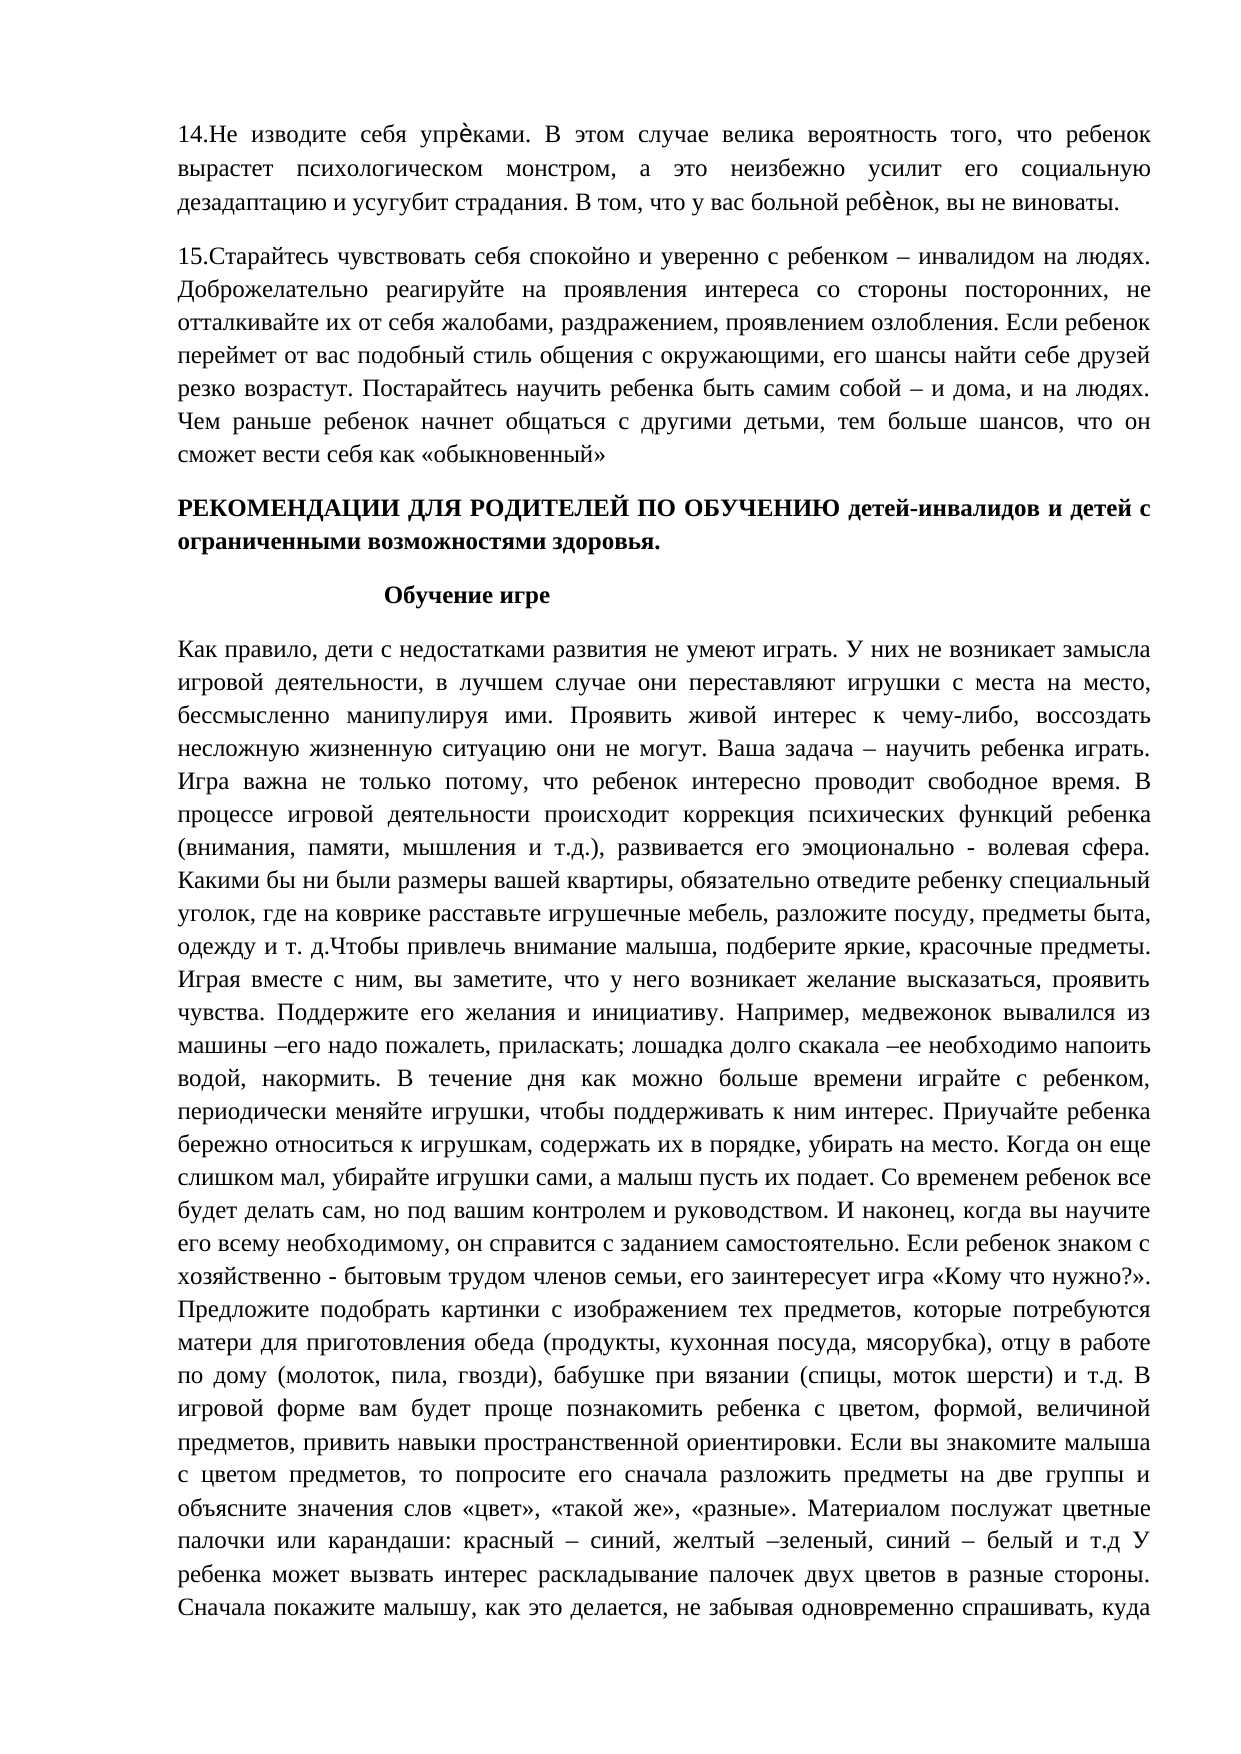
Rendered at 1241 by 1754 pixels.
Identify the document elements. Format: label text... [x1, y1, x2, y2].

text 15.Старайтесь чувствовать себя спокойно и уверенно с ребенком – инвалидом на людях. Доброжелательно реагируйте на проявления интереса со стороны посторонних, не отталкивайте их от себя жалобами, раздражением, проявлением озлобления. Если ребенок переймет от вас подобный стиль общения с окружающими, его шансы найти себе друзей резко возрастут. Постарайтесь научить ребенка быть самим собой – и дома, и на людях. Чем раньше ребенок начнет общаться с другими детьми, тем больше шансов, что он сможет вести себя как «обыкновенный» [177, 241, 1152, 468]
text РЕКОМЕНДАЦИИ ДЛЯ РОДИТЕЛЕЙ ПО ОБУЧЕНИЮ детей-инвалидов и детей с ограниченными возможностями здоровья. [177, 493, 1152, 555]
text 14.Не изводите себя упрѐками. В этом случае велика вероятность того, что ребенок вырастет психологическом монстром, а это неизбежно усилит его социальную дезадаптацию и усугубит страдания. В том, что у вас больной ребѐнок, вы не виноваты. [177, 118, 1152, 216]
text Обучение игре [177, 580, 1152, 609]
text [177, 634, 1152, 1620]
